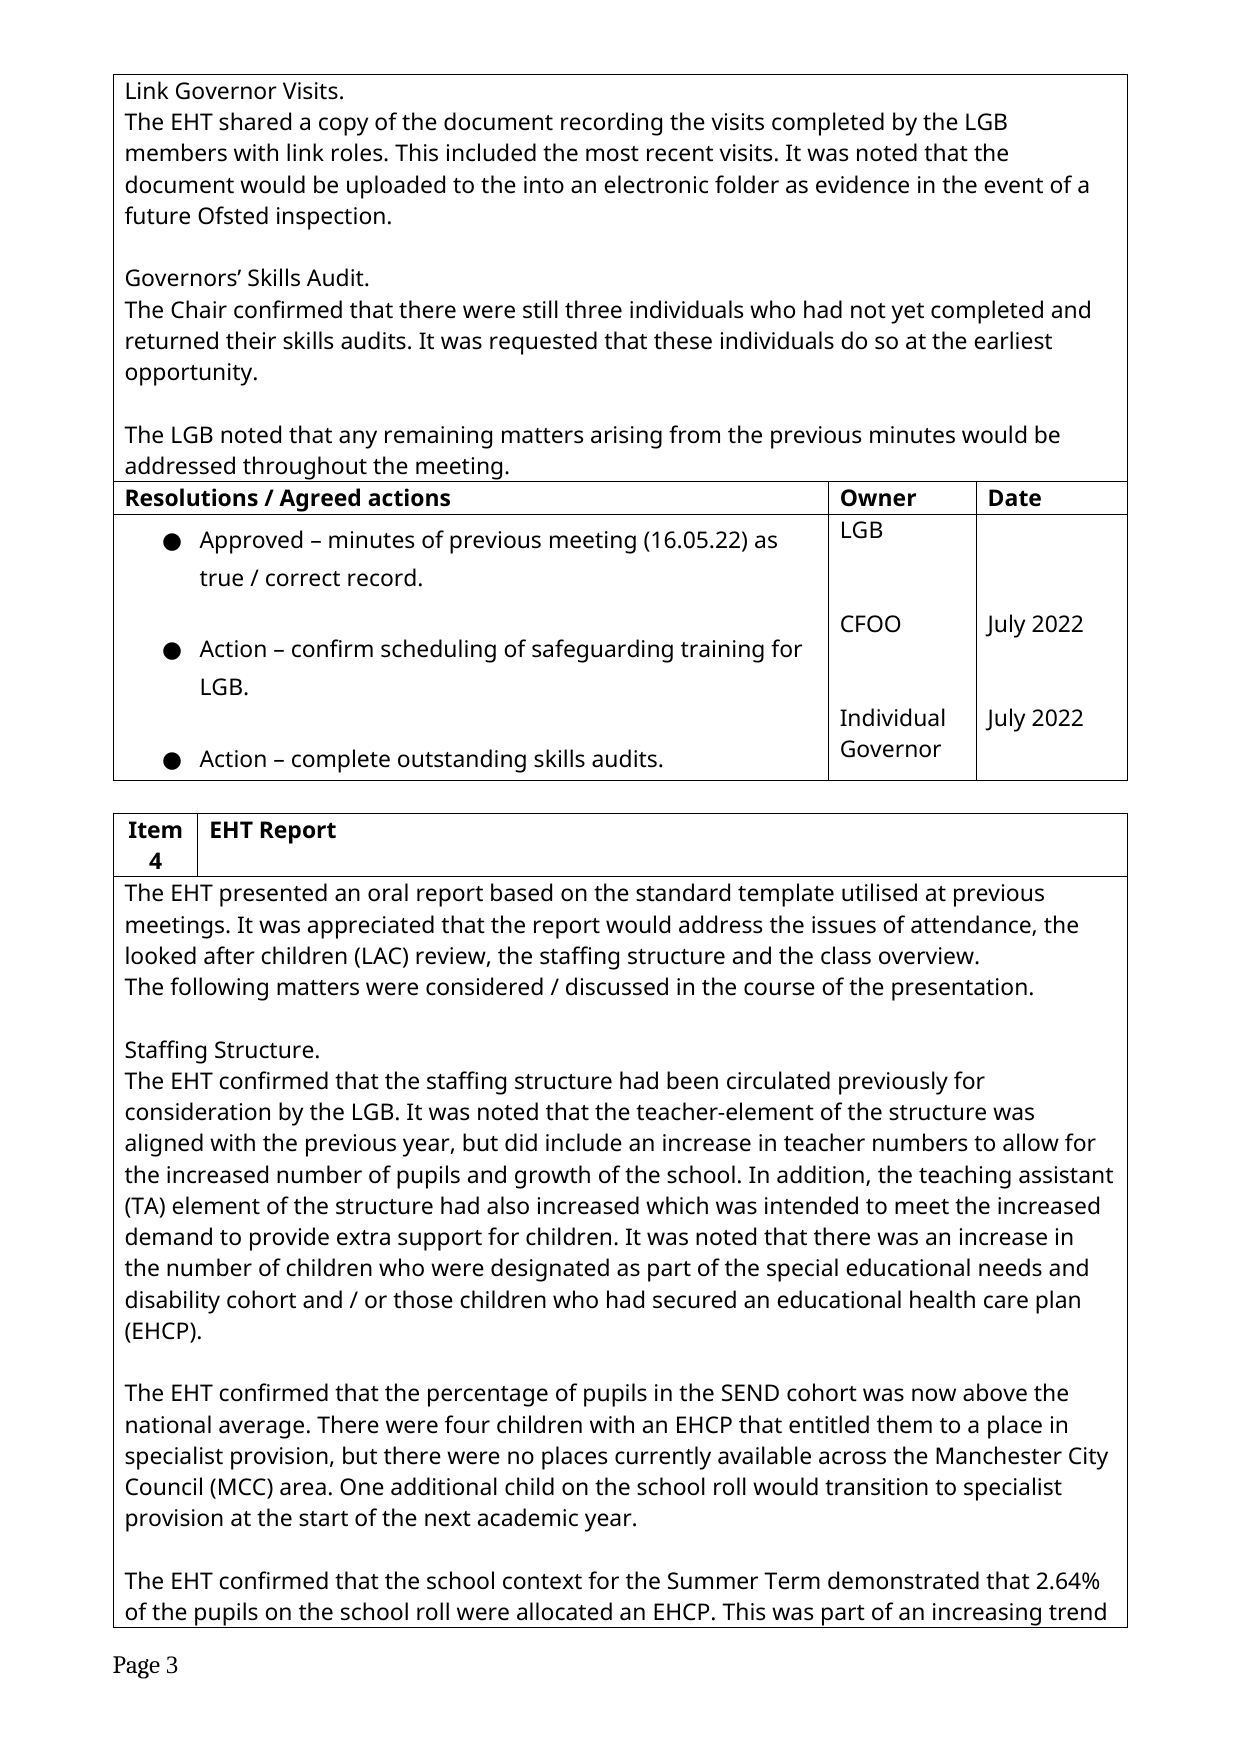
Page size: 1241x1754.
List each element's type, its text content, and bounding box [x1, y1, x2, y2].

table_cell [114, 877, 1127, 1627]
table_header Item 4 [114, 814, 197, 876]
table_header EHT Report [198, 814, 1127, 876]
table_cell July 2022 July 2022 [977, 515, 1127, 780]
table_cell Owner [829, 482, 976, 513]
table_cell Approved – minutes of previous meeting (16.05.22) as true / correct record. Action – confirm scheduling of safeguarding training for LGB. Action – complete outstanding skills audits. [114, 515, 828, 780]
table_cell Date [977, 482, 1127, 513]
table_cell Resolutions / Agreed actions [114, 482, 828, 513]
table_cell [114, 75, 1127, 481]
table_cell LGB CFOO Individual Governor [829, 515, 976, 780]
